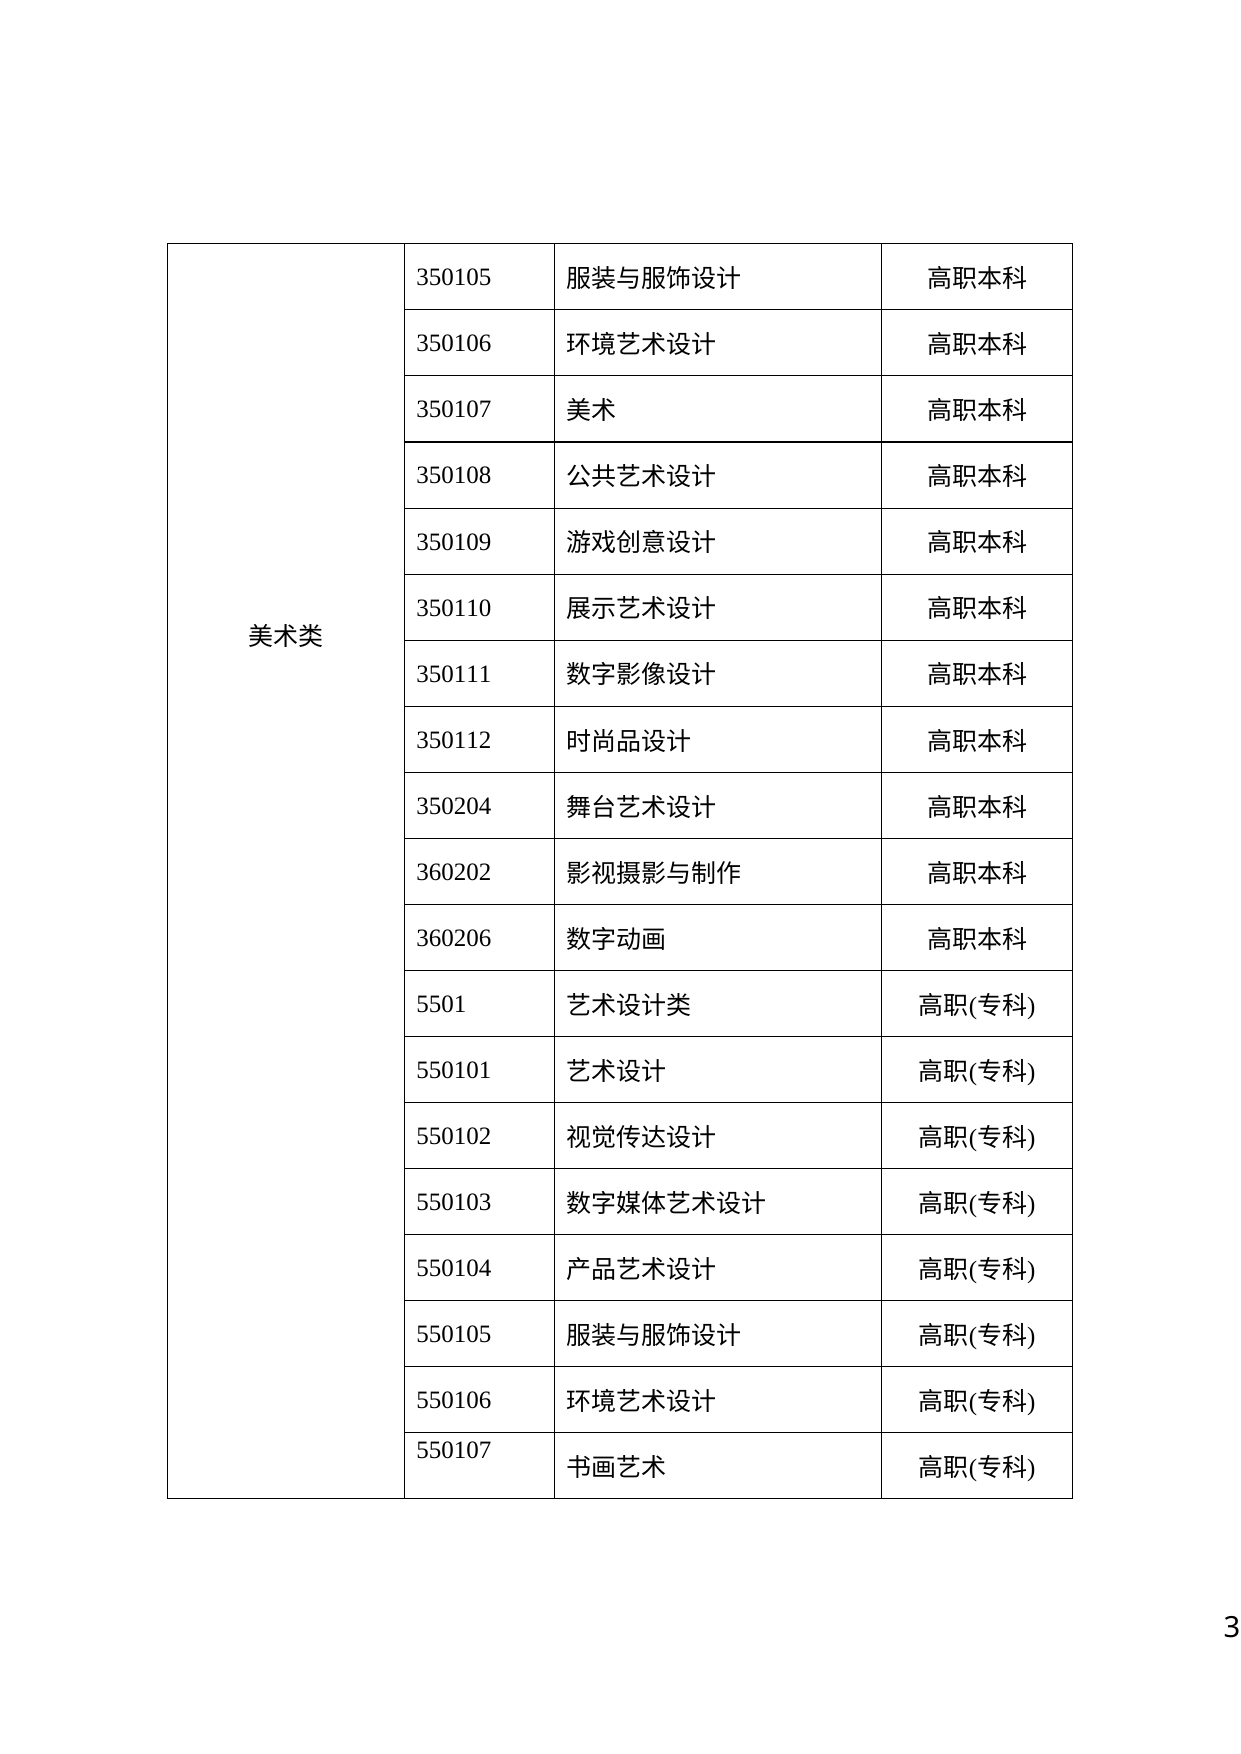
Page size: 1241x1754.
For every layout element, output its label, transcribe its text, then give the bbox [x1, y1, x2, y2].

table_cell 高职本科 [882, 905, 1072, 970]
table_cell 550106 [405, 1367, 554, 1432]
table_cell 高职本科 [882, 773, 1072, 838]
table_cell 350108 [405, 443, 554, 507]
table_cell 350109 [405, 509, 554, 573]
table_cell 数字媒体艺术设计 [555, 1169, 881, 1234]
table_cell 高职本科 [882, 839, 1072, 904]
table_cell 书画艺术 [555, 1433, 881, 1498]
table_cell 350105 [405, 244, 554, 309]
table_cell 高职(专科) [882, 1103, 1072, 1168]
table_cell 公共艺术设计 [555, 443, 881, 507]
table_cell 产品艺术设计 [555, 1235, 881, 1300]
table_cell 高职本科 [882, 376, 1072, 441]
table_cell 展示艺术设计 [555, 575, 881, 639]
table_cell 高职(专科) [882, 1169, 1072, 1234]
table_cell 360206 [405, 905, 554, 970]
table_cell 高职本科 [882, 641, 1072, 706]
table_cell 高职(专科) [882, 1433, 1072, 1498]
table_cell 350106 [405, 310, 554, 375]
table_cell 550104 [405, 1235, 554, 1300]
table_cell 550107 [405, 1433, 554, 1498]
table_cell 高职(专科) [882, 1235, 1072, 1300]
table_cell 360202 [405, 839, 554, 904]
table_cell 舞台艺术设计 [555, 773, 881, 838]
table_cell 环境艺术设计 [555, 310, 881, 375]
table_cell 550105 [405, 1301, 554, 1366]
table_cell 350204 [405, 773, 554, 838]
table_cell 服装与服饰设计 [555, 1301, 881, 1366]
table_cell 数字动画 [555, 905, 881, 970]
table_cell 艺术设计 [555, 1037, 881, 1102]
table_cell 高职本科 [882, 575, 1072, 639]
table_cell 服装与服饰设计 [555, 244, 881, 309]
table_cell 高职本科 [882, 509, 1072, 573]
table_cell 350111 [405, 641, 554, 706]
table_cell 高职本科 [882, 443, 1072, 507]
table_cell 影视摄影与制作 [555, 839, 881, 904]
table_cell 时尚品设计 [555, 707, 881, 772]
table_cell 350110 [405, 575, 554, 639]
table_cell 550102 [405, 1103, 554, 1168]
table_cell 游戏创意设计 [555, 509, 881, 573]
table_cell 环境艺术设计 [555, 1367, 881, 1432]
table_cell 高职本科 [882, 707, 1072, 772]
table_cell 高职(专科) [882, 971, 1072, 1036]
table_cell 高职(专科) [882, 1037, 1072, 1102]
table_cell 高职本科 [882, 244, 1072, 309]
table_cell 5501 [405, 971, 554, 1036]
table_cell 350107 [405, 376, 554, 441]
table_cell 视觉传达设计 [555, 1103, 881, 1168]
table_cell 艺术设计类 [555, 971, 881, 1036]
table_cell 350112 [405, 707, 554, 772]
table_cell 高职本科 [882, 310, 1072, 375]
table_cell 数字影像设计 [555, 641, 881, 706]
table_cell 美术 [555, 376, 881, 441]
table_cell 高职(专科) [882, 1301, 1072, 1366]
table_cell 高职(专科) [882, 1367, 1072, 1432]
table_cell 550103 [405, 1169, 554, 1234]
table_cell 550101 [405, 1037, 554, 1102]
